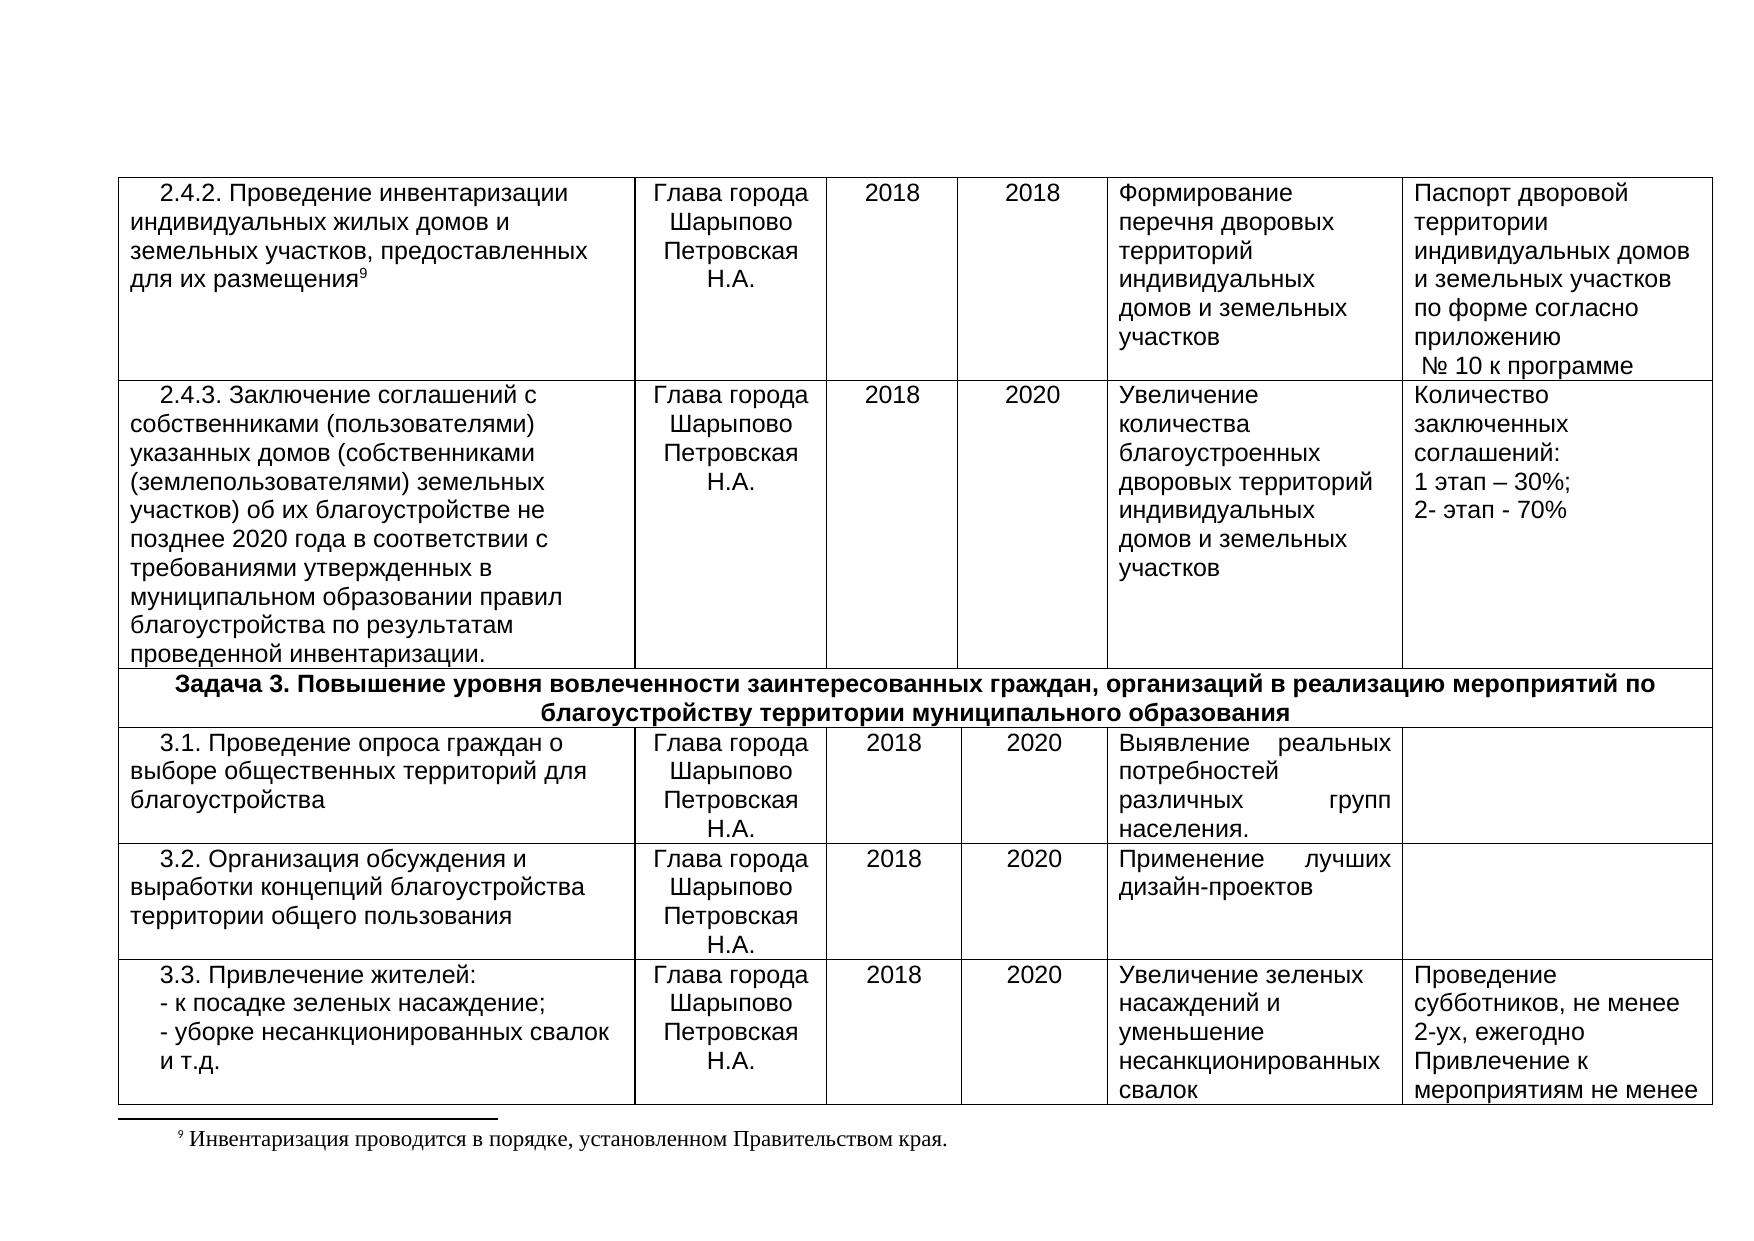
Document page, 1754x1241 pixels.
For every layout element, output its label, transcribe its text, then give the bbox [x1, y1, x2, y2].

table_cell 3.1. Проведение опроса граждан о выборе общественных территорий для благоустройства [119, 728, 634, 843]
table_cell 2018 [827, 381, 957, 668]
table_cell 2020 [962, 844, 1107, 959]
table_cell Формирование перечня дворовых территорий индивидуальных домов и земельных участков [1108, 178, 1402, 379]
table_cell Количество заключенных соглашений: 1 этап – 30%; 2- этап - 70% [1403, 381, 1712, 668]
table_cell Задача 3. Повышение уровня вовлеченности заинтересованных граждан, организаций в реализацию мероприятий по благоустройству территории муниципального образования [119, 669, 1712, 727]
table_cell 2018 [827, 844, 961, 959]
table_cell 2020 [958, 381, 1107, 668]
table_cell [636, 178, 826, 379]
table_cell 2.4.2. Проведение инвентаризации индивидуальных жилых домов и земельных участков, предоставленных для их размещения [119, 178, 634, 379]
table_cell Увеличение количества благоустроенных дворовых территорий индивидуальных домов и земельных участков [1108, 381, 1402, 668]
table_cell [1403, 728, 1712, 843]
table_cell 2018 [827, 178, 957, 379]
table_cell 2020 [962, 728, 1107, 843]
table_cell Выявление реальных потребностей различных групп населения. [1108, 728, 1402, 843]
table_cell Глава города Шарыпово Петровская Н.А. [636, 844, 826, 959]
table_cell 2018 [958, 178, 1107, 379]
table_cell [1403, 960, 1712, 1103]
table_cell 2020 [962, 960, 1107, 1103]
table_cell [1403, 844, 1712, 959]
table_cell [636, 960, 826, 1103]
table_cell Паспорт дворовой территории индивидуальных домов и земельных участков по форме согласно приложению № 10 к программе [1403, 178, 1712, 379]
table_cell 2018 [827, 728, 961, 843]
table_cell Глава города Шарыпово Петровская Н.А. [636, 728, 826, 843]
table_cell 3.2. Организация обсуждения и выработки концепций благоустройства территории общего пользования [119, 844, 634, 959]
table_cell 2.4.3. Заключение соглашений с собственниками (пользователями) указанных домов (собственниками (землепользователями) земельных участков) об их благоустройстве не позднее 2020 года в соответствии с требованиями утвержденных в муниципальном образовании правил благоустройства по результатам проведенной инвентаризации. [119, 381, 634, 668]
table_cell 2018 [827, 960, 961, 1103]
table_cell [1108, 960, 1402, 1103]
table_cell Применение лучших дизайн-проектов [1108, 844, 1402, 959]
table_cell Глава города Шарыпово Петровская Н.А. [636, 381, 826, 668]
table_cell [119, 960, 634, 1103]
